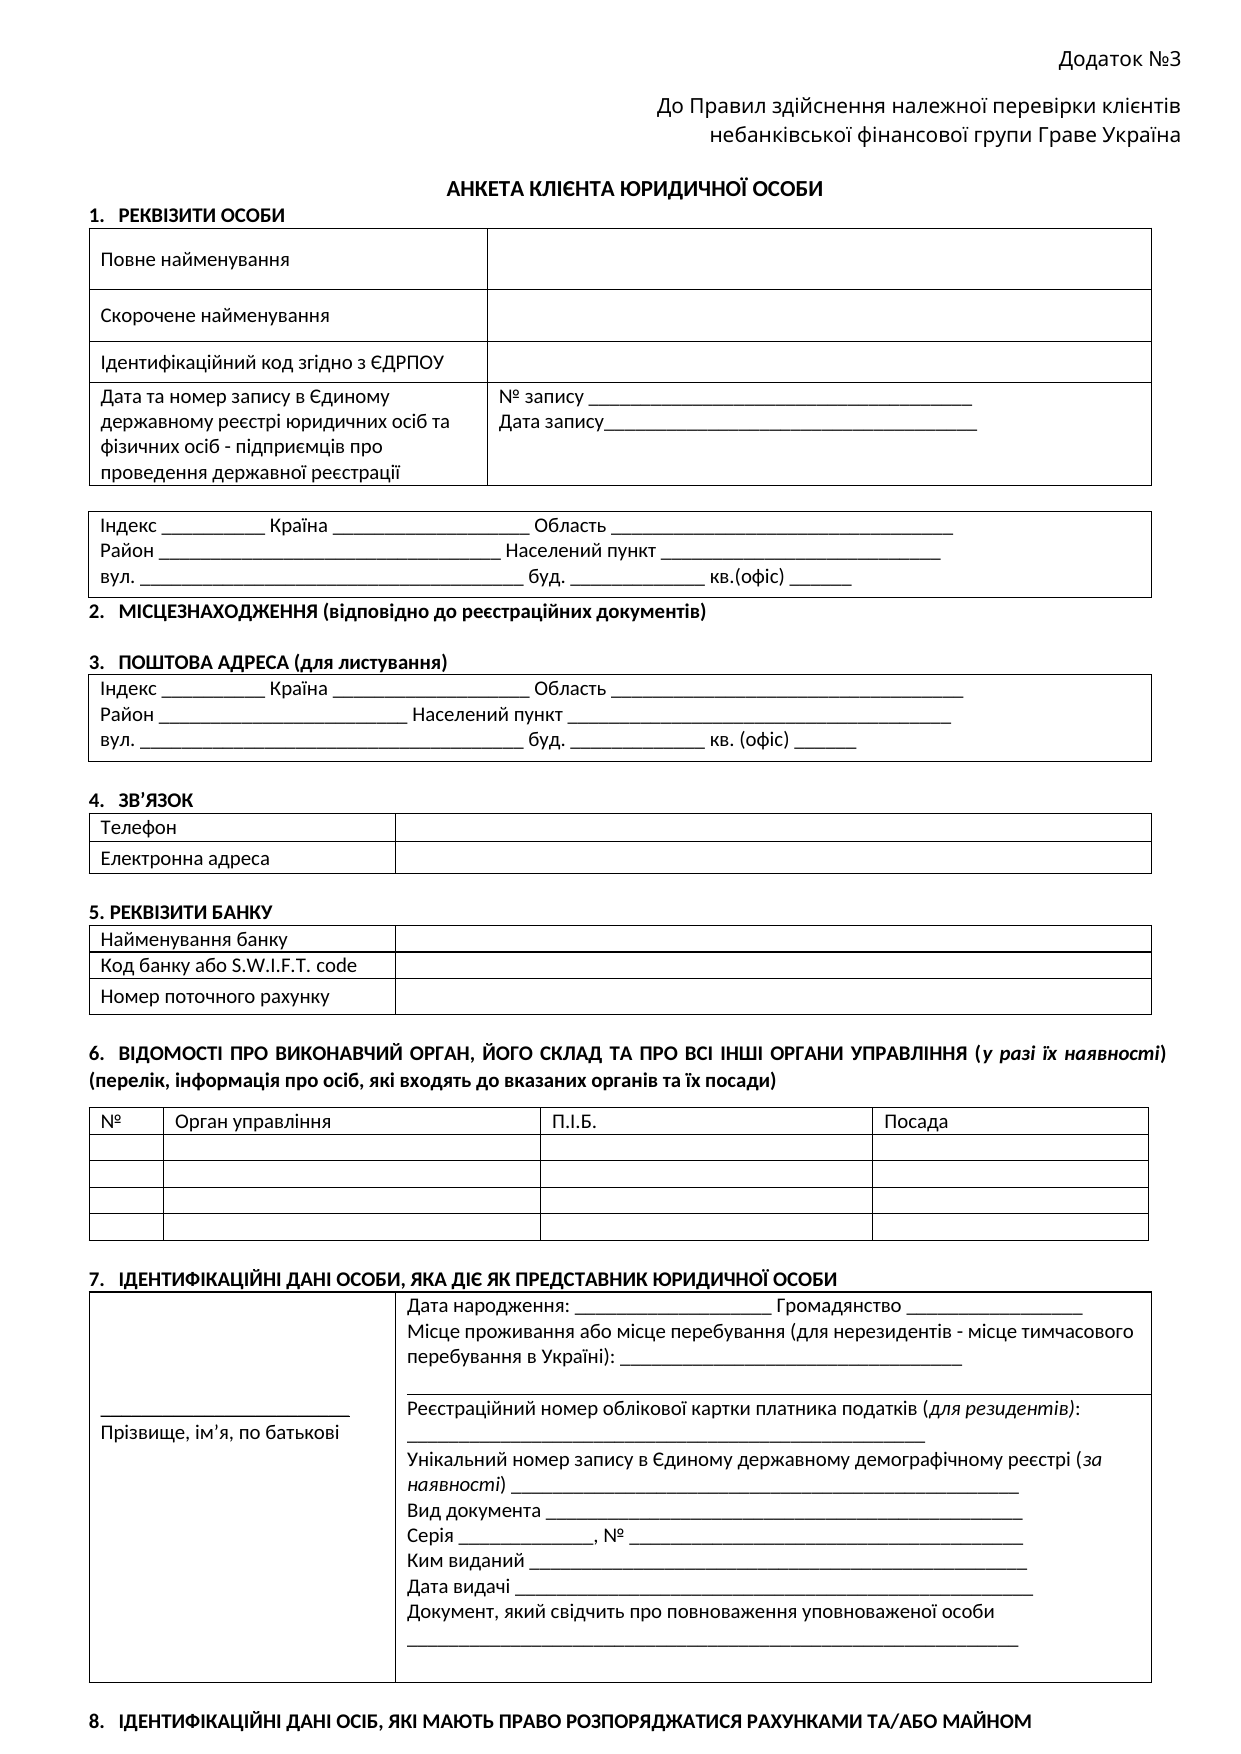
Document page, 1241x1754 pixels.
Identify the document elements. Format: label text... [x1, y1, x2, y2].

text небанківської фінансової групи Граве Україна [89, 120, 1181, 148]
table_header Посада [873, 1108, 1148, 1134]
table_cell [90, 1135, 163, 1160]
table_cell [396, 842, 1151, 873]
table_cell [164, 1161, 540, 1187]
list МІСЦЕЗНАХОДЖЕННЯ (відповідно до реєстраційних документів) [89, 598, 1181, 623]
table_cell Дата та номер запису в Єдиному державному реєстрі юридичних осіб та фізичних осіб - підприємців про проведення державної реєстрації [90, 383, 487, 484]
table_header ________________________ Прізвище, ім’я, по батькові [90, 1293, 395, 1682]
table_cell [90, 1188, 163, 1213]
list ІДЕНТИФІКАЦІЙНІ ДАНІ ОСІБ, ЯКІ МАЮТЬ ПРАВО РОЗПОРЯДЖАТИСЯ РАХУНКАМИ ТА/АБО МАЙНОМ [89, 1708, 1181, 1734]
list ІДЕНТИФІКАЦІЙНІ ДАНІ ОСОБИ, ЯКА ДІЄ ЯК ПРЕДСТАВНИК ЮРИДИЧНОЇ ОСОБИ [89, 1266, 1181, 1291]
table_cell [541, 1188, 872, 1213]
text До Правил здійснення належної перевірки клієнтів [89, 92, 1181, 120]
table_header Індекс __________ Країна ___________________ Область __________________________________ Район ________________________ Населений пункт _____________________________________ вул. _____________________________________ буд. _____________ кв. (офіс) ______ [89, 675, 1151, 761]
table_cell [488, 342, 1151, 382]
table_header Орган управління [164, 1108, 540, 1134]
table_cell [488, 290, 1151, 341]
table_cell [873, 1188, 1148, 1213]
table_header П.І.Б. [541, 1108, 872, 1134]
list РЕКВІЗИТИ ОСОБИ [89, 202, 1181, 227]
table_cell [873, 1161, 1148, 1187]
table_header Індекс __________ Країна ___________________ Область _________________________________ Район _________________________________ Населений пункт ___________________________ вул. _____________________________________ буд. _____________ кв.(офіс) ______ [89, 512, 1151, 597]
table_header Повне найменування [90, 229, 487, 289]
text 4. ЗВ’ЯЗОК [89, 787, 1181, 812]
table_header [488, 229, 1151, 289]
table_cell Скорочене найменування [90, 290, 487, 341]
table_cell Ідентифікаційний код згідно з ЄДРПОУ [90, 342, 487, 382]
table_header № [90, 1108, 163, 1134]
text Додаток №3 [118, 44, 1181, 73]
table_cell Електронна адреса [90, 842, 395, 873]
table_header Дата народження: ___________________ Громадянство _________________ Місце проживання або місце перебування (для нерезидентів - місце тимчасового перебування в Україні): _________________________________ Реєстраційний номер облікової картки платника податків (для резидентів): __________________________________________________ Унікальний номер запису в Єдиному державному демографічному реєстрі (за наявності) _________________________________________________ Вид документа ______________________________________________ Серія _____________, № ______________________________________ Ким виданий ________________________________________________ Дата видачі __________________________________________________ Документ, який свідчить про повноваження уповноваженої особи ___________________________________________________________ [396, 1293, 1151, 1682]
table_cell [541, 1135, 872, 1160]
table_cell [396, 953, 1151, 978]
table_cell Номер поточного рахунку [90, 979, 395, 1013]
table_cell [164, 1135, 540, 1160]
table_cell [873, 1214, 1148, 1239]
table_cell [164, 1188, 540, 1213]
table_cell [90, 1214, 163, 1239]
text АНКЕТА КЛІЄНТА ЮРИДИЧНОЇ ОСОБИ [89, 174, 1181, 202]
table_header Телефон [90, 814, 395, 841]
table_cell [873, 1135, 1148, 1160]
text 5. РЕКВІЗИТИ БАНКУ [89, 899, 1181, 925]
table_header [396, 814, 1151, 841]
table_cell № запису _____________________________________ Дата запису____________________________________ [488, 383, 1151, 484]
table_header [396, 926, 1151, 951]
table_cell [541, 1161, 872, 1187]
table_cell [90, 1161, 163, 1187]
table_cell [541, 1214, 872, 1239]
table_cell [396, 979, 1151, 1013]
text 3. ПОШТОВА АДРЕСА (для листування) [89, 649, 1181, 674]
table_header Найменування банку [90, 926, 395, 951]
table_cell [164, 1214, 540, 1239]
text 6. ВІДОМОСТІ ПРО ВИКОНАВЧИЙ ОРГАН, ЙОГО СКЛАД ТА ПРО ВСІ ІНШІ ОРГАНИ УПРАВЛІННЯ (у разі їх наявності) (перелік, інформація про осіб, які входять до вказаних органів та їх посади) [89, 1040, 1167, 1093]
table_cell Код банку або S.W.I.F.T. code [90, 953, 395, 978]
